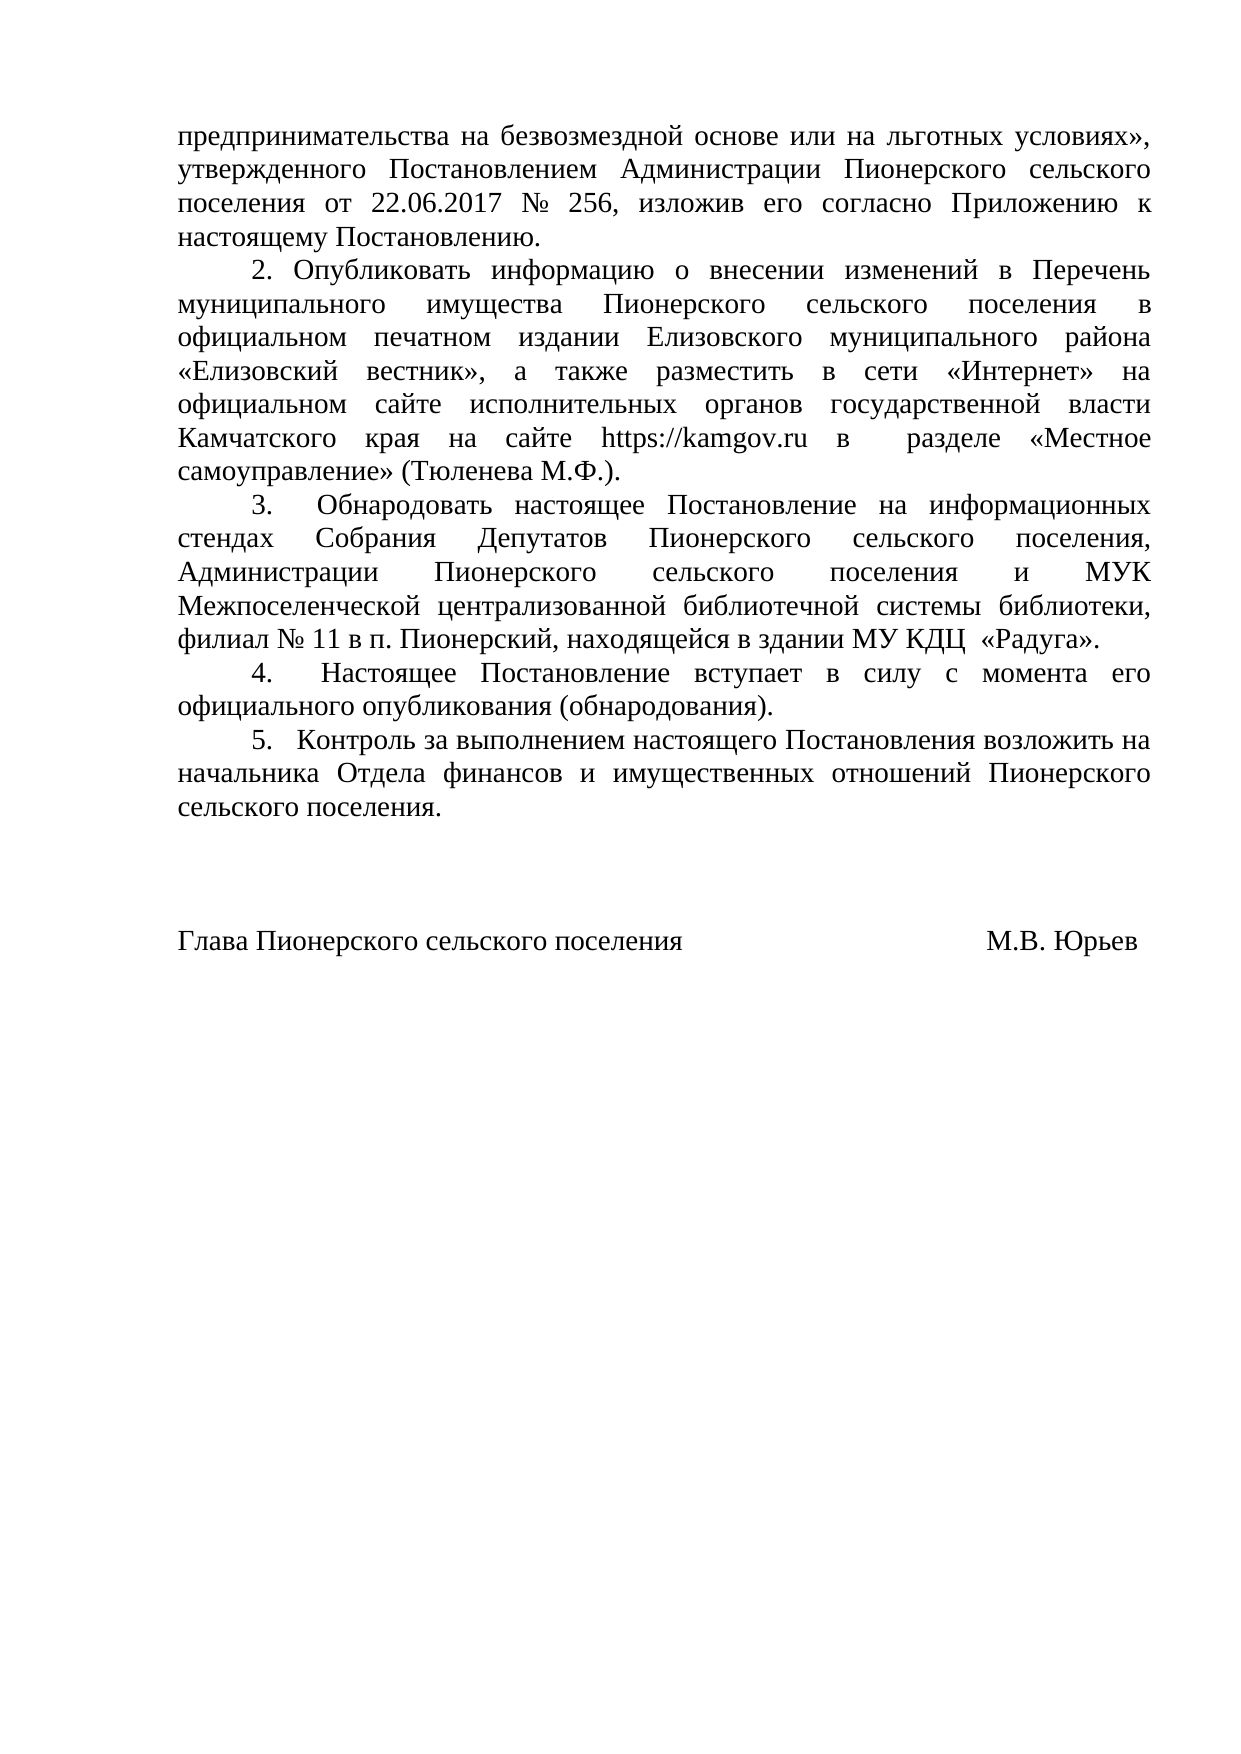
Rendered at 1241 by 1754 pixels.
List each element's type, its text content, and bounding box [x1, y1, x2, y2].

text 2. Опубликовать информацию о внесении изменений в Перечень муниципального имущества Пионерского сельского поселения в официальном печатном издании Елизовского муниципального района «Елизовский вестник», а также разместить в сети «Интернет» на официальном сайте исполнительных органов государственной власти Камчатского края на сайте https://kamgov.ru в разделе «Местное самоуправление» (Тюленева М.Ф.). [177, 252, 1152, 487]
text 5. Контроль за выполнением настоящего Постановления возложить на начальника Отдела финансов и имущественных отношений Пионерского сельского поселения. [177, 722, 1152, 822]
text 4. Настоящее Постановление вступает в силу с момента его официального опубликования (обнародования). [177, 655, 1152, 722]
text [177, 118, 1152, 252]
text 3. Обнародовать настоящее Постановление на информационных стендах Собрания Депутатов Пионерского сельского поселения, Администрации Пионерского сельского поселения и МУК Межпоселенческой централизованной библиотечной системы библиотеки, филиал № 11 в п. Пионерский, находящейся в здании МУ КДЦ «Радуга». [177, 487, 1152, 655]
text Глава Пионерского сельского поселения М.В. Юрьев [177, 923, 1152, 957]
